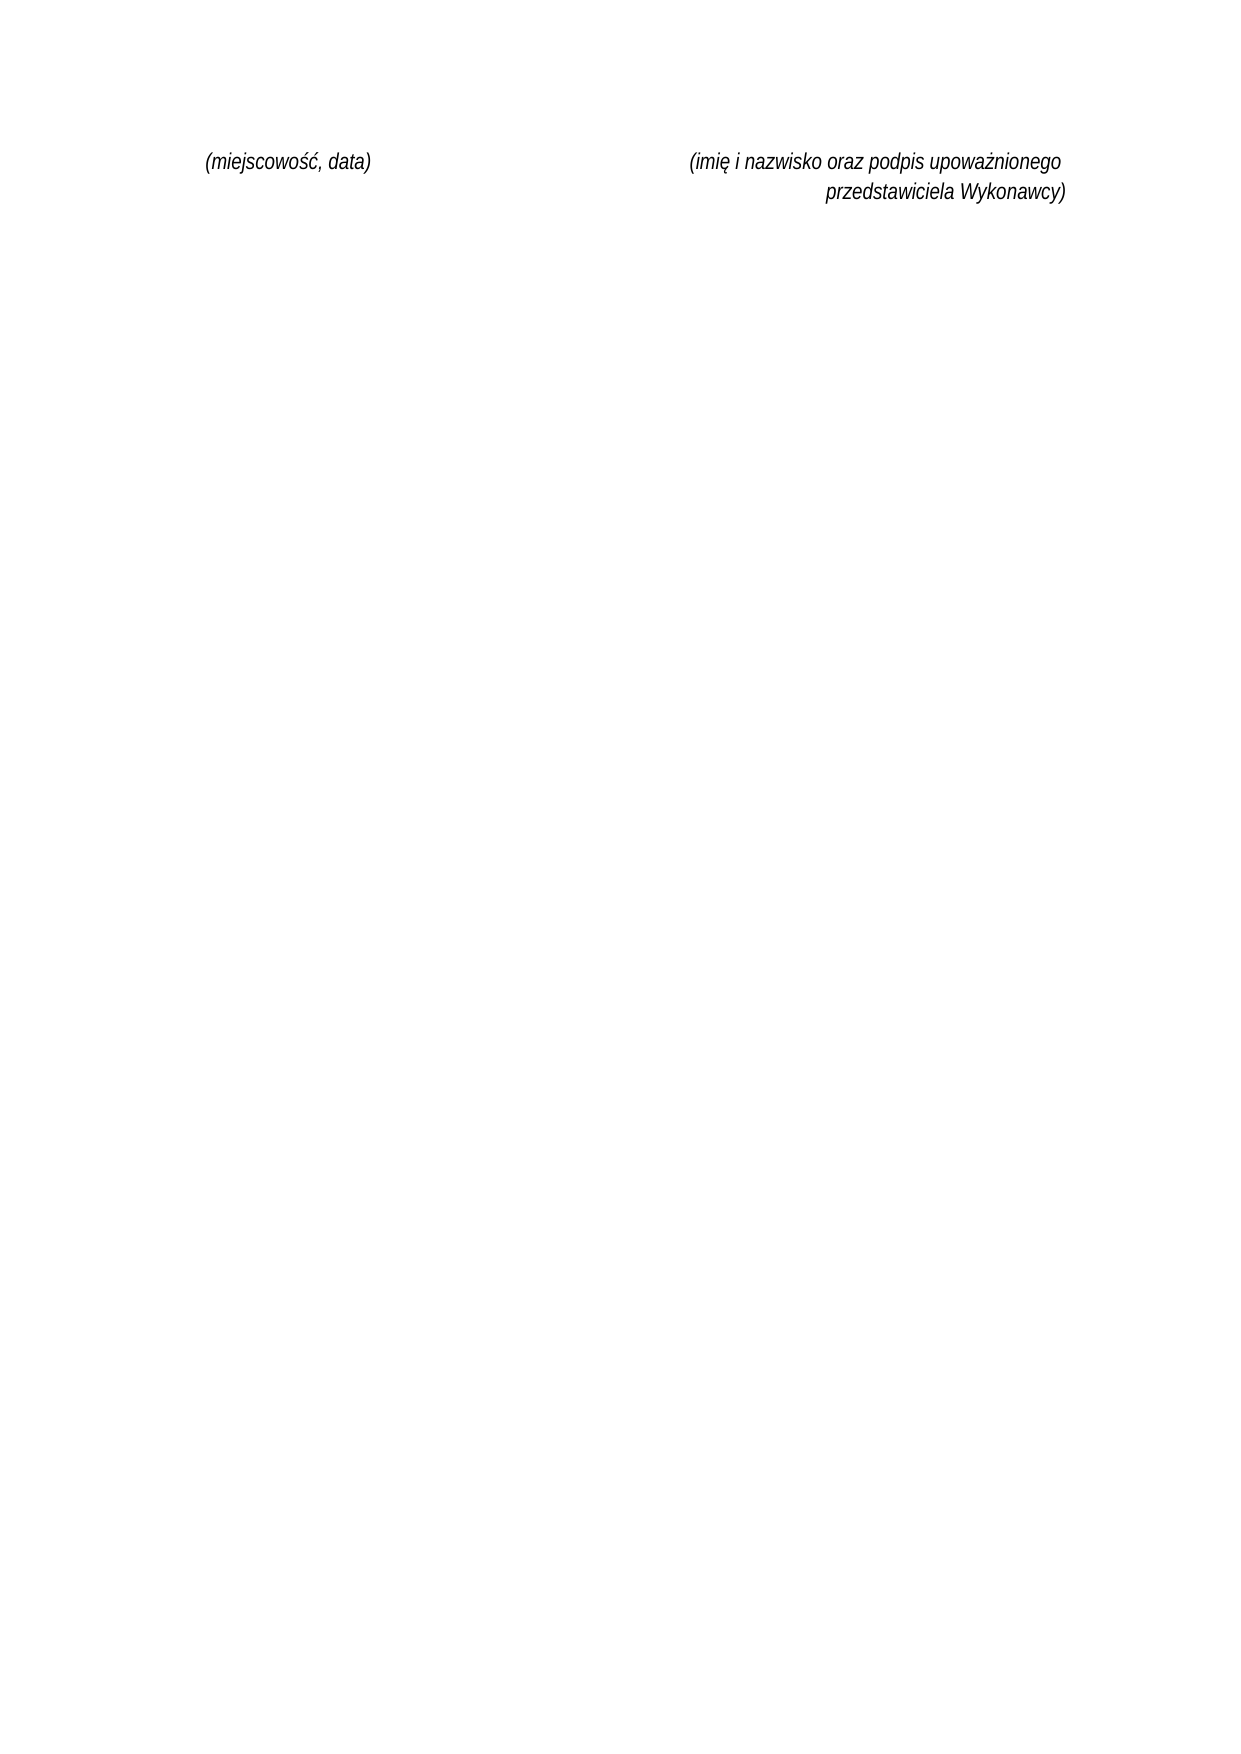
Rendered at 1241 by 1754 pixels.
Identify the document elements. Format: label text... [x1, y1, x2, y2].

text przedstawiciela Wykonawcy) [148, 178, 1093, 204]
text (miejscowość, data) (imię i nazwisko oraz podpis upoważnionego [148, 148, 1093, 174]
